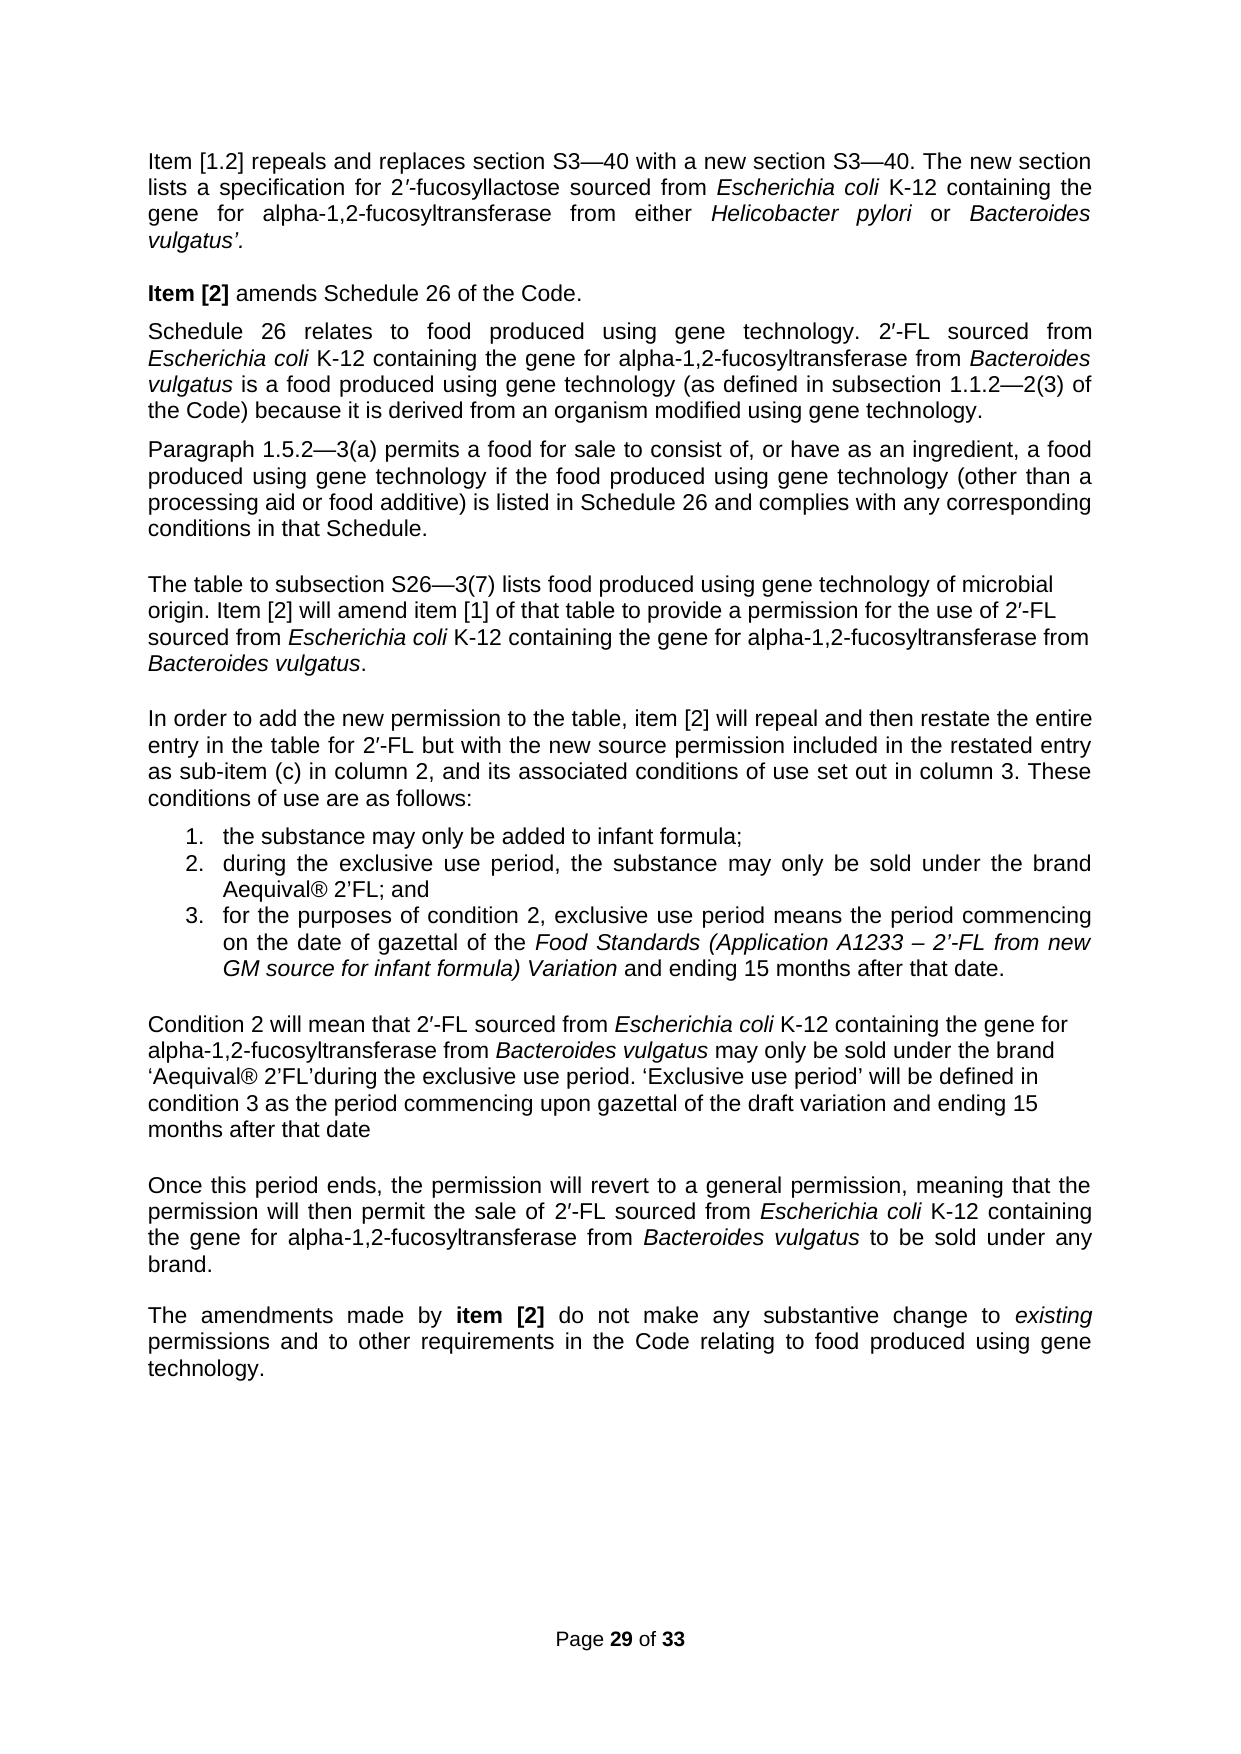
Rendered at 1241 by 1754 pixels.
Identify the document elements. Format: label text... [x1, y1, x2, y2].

text Condition 2 will mean that 2′-FL sourced from Escherichia coli K-12 containing the gene for alpha-1,2-fucosyltransferase from Bacteroides vulgatus may only be sold under the brand ‘Aequival® 2’FL’during the exclusive use period. ‘Exclusive use period’ will be defined in condition 3 as the period commencing upon gazettal of the draft variation and ending 15 months after that date [148, 1011, 1092, 1142]
text Once this period ends, the permission will revert to a general permission, meaning that the permission will then permit the sale of 2′-FL sourced from Escherichia coli K-12 containing the gene for alpha-1,2-fucosyltransferase from Bacteroides vulgatus to be sold under any brand. [148, 1172, 1092, 1277]
text Item [2] amends Schedule 26 of the Code. [148, 279, 1092, 306]
list the substance may only be added to infant formula; [185, 823, 1092, 850]
text The amendments made by item [2] do not make any substantive change to existing permissions and to other requirements in the Code relating to food produced using gene technology. [148, 1302, 1092, 1381]
text Item [1.2] repeals and replaces section S3—40 with a new section S3—40. The new section lists a specification for 2′-fucosyllactose sourced from Escherichia coli K-12 containing the gene for alpha-1,2-fucosyltransferase from either Helicobacter pylori or Bacteroides vulgatus’. [148, 148, 1092, 253]
text In order to add the new permission to the table, item [2] will repeal and then restate the entire entry in the table for 2′-FL but with the new source permission included in the restated entry as sub-item (c) in column 2, and its associated conditions of use set out in column 3. These conditions of use are as follows: [148, 705, 1092, 811]
text Schedule 26 relates to food produced using gene technology. 2′-FL sourced from Escherichia coli K-12 containing the gene for alpha-1,2-fucosyltransferase from Bacteroides vulgatus is a food produced using gene technology (as defined in subsection 1.1.2—2(3) of the Code) because it is derived from an organism modified using gene technology. [148, 318, 1092, 424]
text Paragraph 1.5.2—3(a) permits a food for sale to consist of, or have as an ingredient, a food produced using gene technology if the food produced using gene technology (other than a processing aid or food additive) is listed in Schedule 26 and complies with any corresponding conditions in that Schedule. [148, 436, 1092, 542]
list during the exclusive use period, the substance may only be sold under the brand Aequival® 2’FL; and [185, 850, 1092, 902]
text The table to subsection S26—3(7) lists food produced using gene technology of microbial origin. Item [2] will amend item [1] of that table to provide a permission for the use of 2′-FL sourced from Escherichia coli K-12 containing the gene for alpha-1,2-fucosyltransferase from Bacteroides vulgatus. [148, 571, 1092, 676]
list for the purposes of condition 2, exclusive use period means the period commencing on the date of gazettal of the Food Standards (Application A1233 – 2’-FL from new GM source for infant formula) Variation and ending 15 months after that date. [185, 902, 1092, 981]
